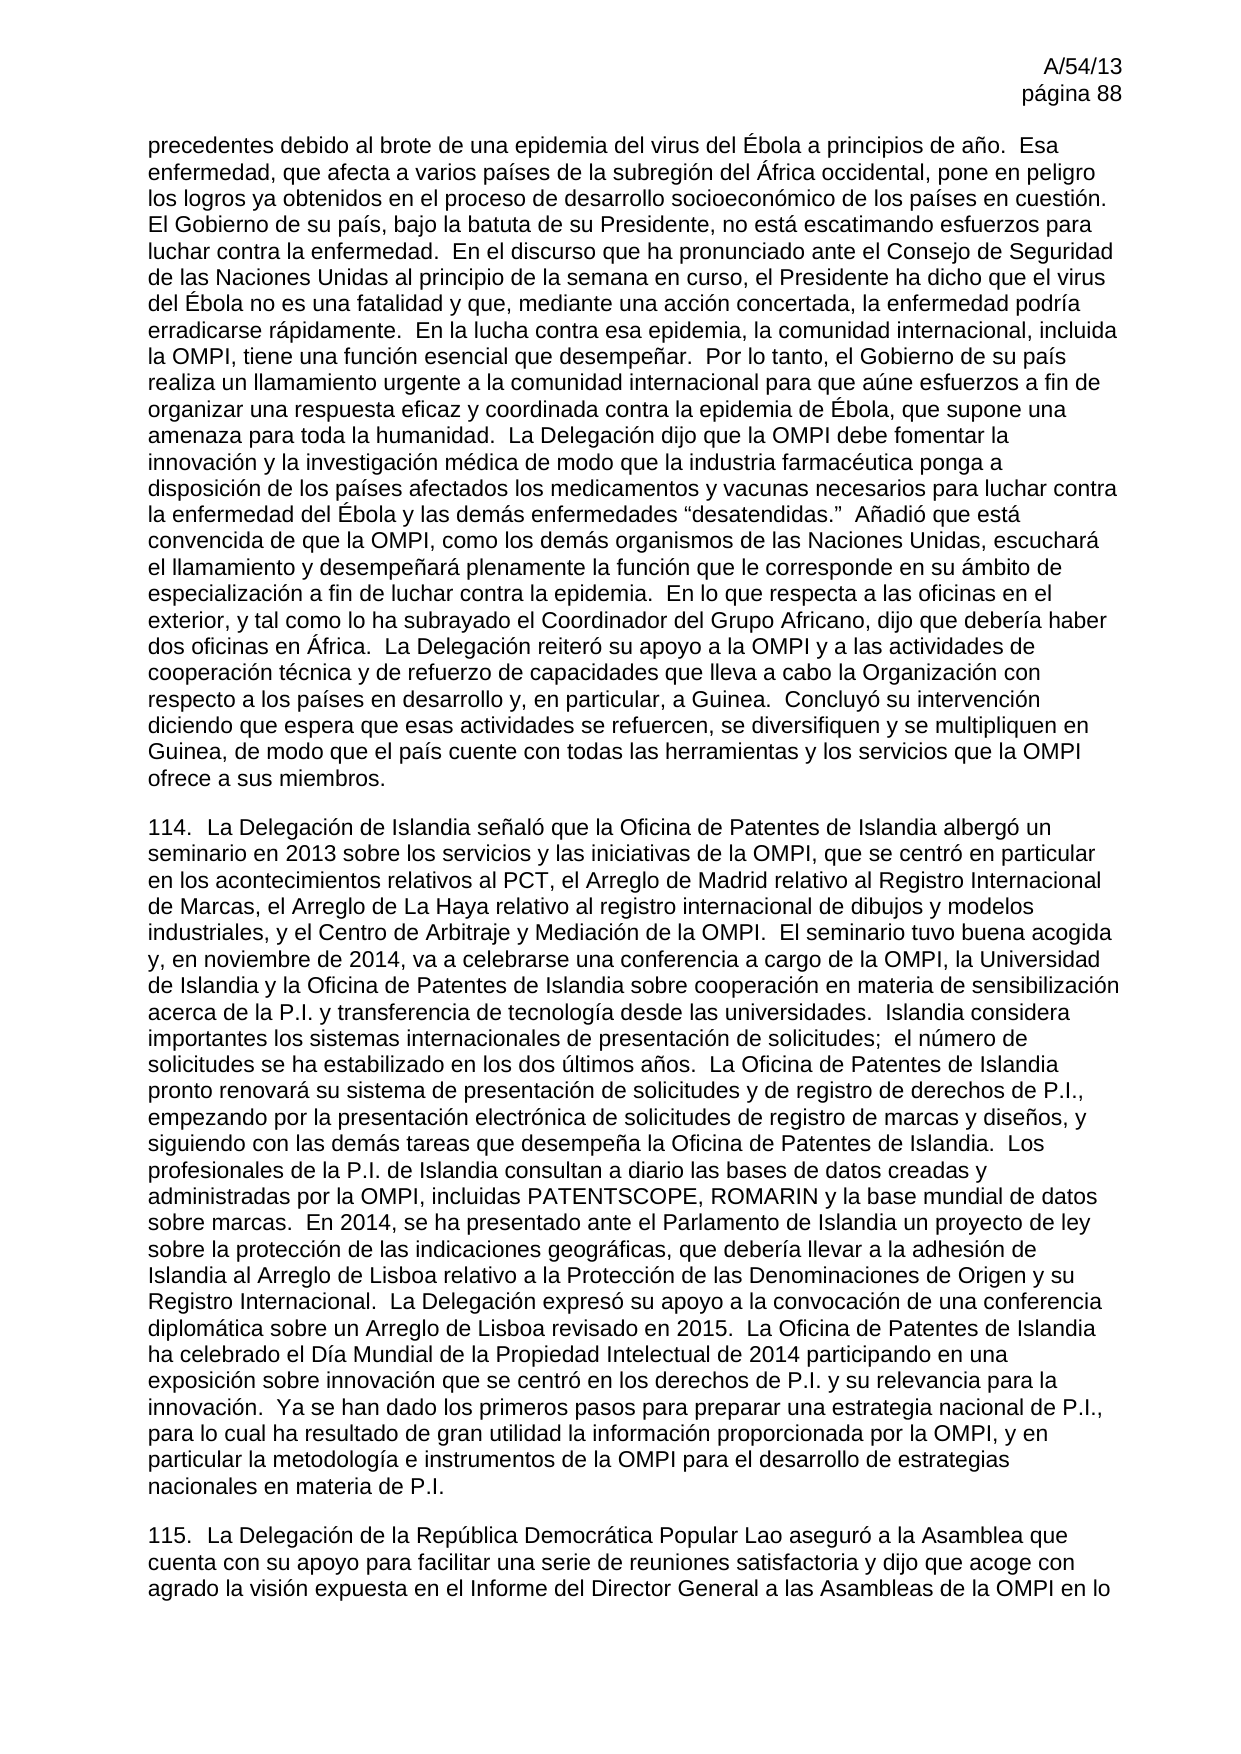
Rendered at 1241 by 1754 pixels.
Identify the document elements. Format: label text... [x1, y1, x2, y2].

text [148, 132, 1122, 791]
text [148, 1522, 1122, 1601]
text La Delegación de Islandia señaló que la Oficina de Patentes de Islandia albergó un seminario en 2013 sobre los servicios y las iniciativas de la OMPI, que se centró en particular en los acontecimientos relativos al PCT, el Arreglo de Madrid relativo al Registro Internacional de Marcas, el Arreglo de La Haya relativo al registro internacional de dibujos y modelos industriales, y el Centro de Arbitraje y Mediación de la OMPI. El seminario tuvo buena acogida y, en noviembre de 2014, va a celebrarse una conferencia a cargo de la OMPI, la Universidad de Islandia y la Oficina de Patentes de Islandia sobre cooperación en materia de sensibilización acerca de la P.I. y transferencia de tecnología desde las universidades. Islandia considera importantes los sistemas internacionales de presentación de solicitudes; el número de solicitudes se ha estabilizado en los dos últimos años. La Oficina de Patentes de Islandia pronto renovará su sistema de presentación de solicitudes y de registro de derechos de P.I., empezando por la presentación electrónica de solicitudes de registro de marcas y diseños, y siguiendo con las demás tareas que desempeña la Oficina de Patentes de Islandia. Los profesionales de la P.I. de Islandia consultan a diario las bases de datos creadas y administradas por la OMPI, incluidas PATENTSCOPE, ROMARIN y la base mundial de datos sobre marcas. En 2014, se ha presentado ante el Parlamento de Islandia un proyecto de ley sobre la protección de las indicaciones geográficas, que debería llevar a la adhesión de Islandia al Arreglo de Lisboa relativo a la Protección de las Denominaciones de Origen y su Registro Internacional. La Delegación expresó su apoyo a la convocación de una conferencia diplomática sobre un Arreglo de Lisboa revisado en 2015. La Oficina de Patentes de Islandia ha celebrado el Día Mundial de la Propiedad Intelectual de 2014 participando en una exposición sobre innovación que se centró en los derechos de P.I. y su relevancia para la innovación. Ya se han dado los primeros pasos para preparar una estrategia nacional de P.I., para lo cual ha resultado de gran utilidad la información proporcionada por la OMPI, y en particular la metodología e instrumentos de la OMPI para el desarrollo de estrategias nacionales en materia de P.I. [148, 814, 1122, 1499]
